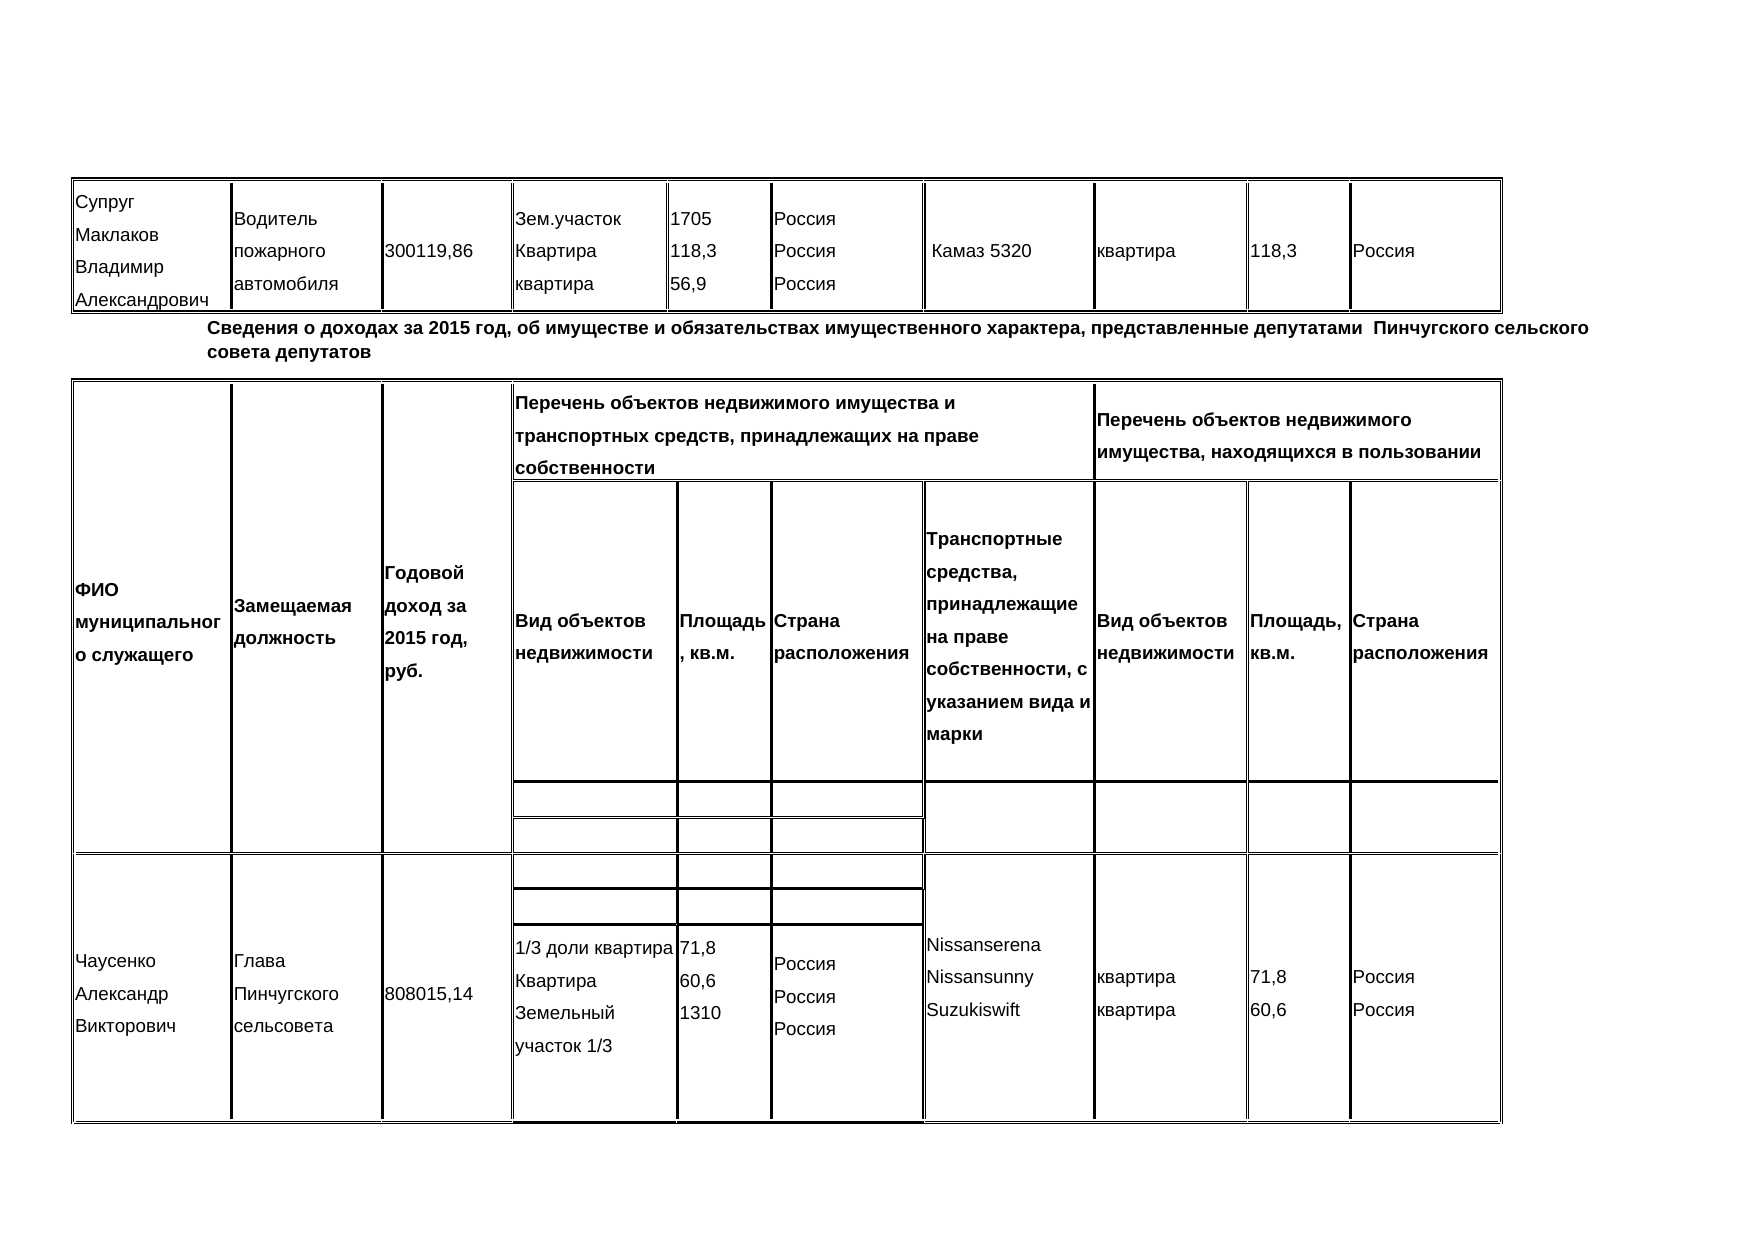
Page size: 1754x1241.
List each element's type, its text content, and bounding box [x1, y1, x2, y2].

table_cell Транспортные средства, принадлежащие на праве собственности, с указанием вида и марки [926, 482, 1093, 780]
table_cell [679, 783, 770, 816]
table_cell [1096, 783, 1246, 851]
table_cell квартира [1094, 181, 1248, 310]
table_cell Россия Россия Россия [771, 926, 924, 1121]
table_cell 1/3 доли квартира Квартира Земельный участок 1/3 [513, 926, 677, 1121]
table_cell Чаусенко Александр Викторович [74, 851, 231, 1121]
table_cell Вид объектов недвижимости [514, 482, 676, 780]
table_header Перечень объектов недвижимого имущества, находящихся в пользовании [1094, 382, 1500, 479]
table_cell Водитель пожарного автомобиля [231, 179, 382, 310]
table_cell [1249, 783, 1349, 851]
table_cell Супруг Маклаков Владимир Александрович [74, 181, 231, 310]
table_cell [513, 181, 667, 310]
table_cell Камаз 5320 [924, 181, 1094, 310]
table_cell квартира квартира [1094, 855, 1248, 1121]
table_cell [514, 890, 676, 923]
table_cell 808015,14 [382, 855, 513, 1121]
text Сведения о доходах за 2015 год, об имуществе и обязательствах имущественного характера, представленные депутатами Пинчугского сельского совета депутатов [207, 314, 1636, 362]
table_header Годовой доход за 2015 год, руб. [382, 382, 513, 851]
table_cell Россия [1350, 181, 1500, 310]
table_header Замещаемая должность [231, 380, 382, 851]
table_cell [679, 890, 770, 923]
table_cell 118,3 [1248, 179, 1350, 310]
table_cell 71,8 60,6 1310 [677, 926, 771, 1121]
table_cell [679, 819, 770, 851]
table_cell [514, 819, 676, 851]
table_cell [773, 783, 922, 816]
table_cell 300119,86 [382, 181, 513, 310]
table_cell Площадь, кв.м. [679, 482, 770, 780]
table_cell Россия Россия [1350, 851, 1500, 1121]
table_cell [1352, 780, 1500, 851]
table_cell 71,8 60,6 [1248, 855, 1350, 1121]
table_cell Страна расположения [773, 482, 922, 780]
table_cell [773, 890, 922, 923]
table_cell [771, 179, 924, 310]
table_cell Вид объектов недвижимости [1096, 482, 1246, 780]
table_cell [773, 855, 922, 887]
table_cell Страна расположения [1350, 479, 1501, 780]
table_cell 1705 118,3 56,9 [668, 181, 771, 310]
table_header ФИО муниципального служащего [74, 382, 231, 851]
table_cell Площадь, кв.м. [1249, 482, 1349, 780]
table_header Перечень объектов недвижимого имущества и транспортных средств, принадлежащих на праве собственности [513, 382, 1094, 479]
table_cell [514, 783, 676, 816]
table_cell [679, 855, 770, 887]
table_cell Глава Пинчугского сельсовета [231, 855, 382, 1121]
table_cell [773, 819, 922, 851]
table_cell [926, 783, 1093, 851]
table_cell [514, 855, 676, 887]
table_cell Nissanserena Nissansunny Suzukiswift [924, 855, 1094, 1121]
